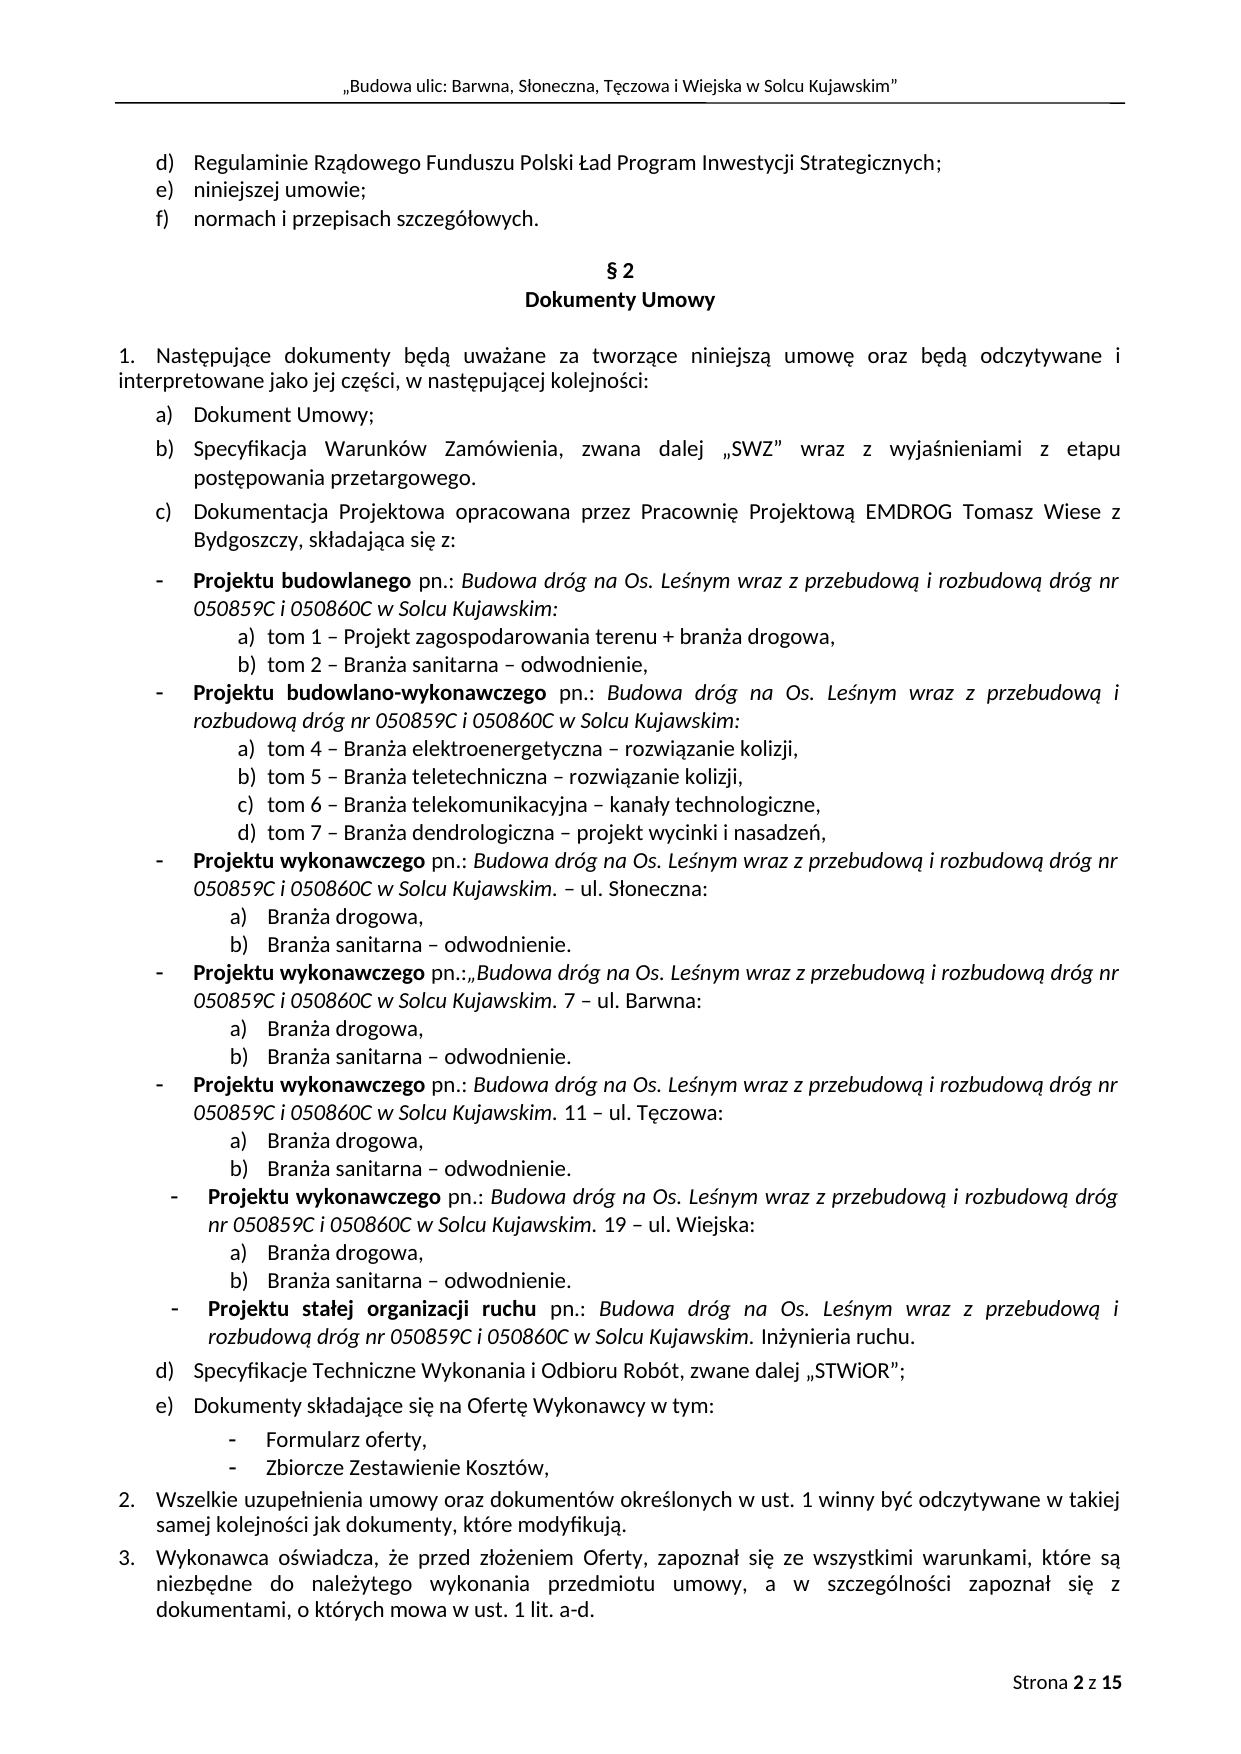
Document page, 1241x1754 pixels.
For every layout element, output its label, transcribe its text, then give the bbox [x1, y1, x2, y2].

list Dokumenty składające się na Ofertę Wykonawcy w tym: [155, 1391, 1122, 1419]
list Formularz oferty, [228, 1425, 1122, 1453]
list Projektu wykonawczego pn.: Budowa dróg na Os. Leśnym wraz z przebudową i rozbudową dróg nr 050859C i 050860C w Solcu Kujawskim. 11 – ul. Tęczowa: [156, 1070, 1122, 1126]
list tom 6 – Branża telekomunikacyjna – kanały technologiczne, [237, 790, 1122, 818]
list Projektu wykonawczego pn.: Budowa dróg na Os. Leśnym wraz z przebudową i rozbudową dróg nr 050859C i 050860C w Solcu Kujawskim. – ul. Słoneczna: [156, 846, 1122, 902]
text Dokumenty Umowy [118, 285, 1122, 313]
list Branża sanitarna – odwodnienie. [229, 1042, 1122, 1070]
list Branża sanitarna – odwodnienie. [229, 930, 1122, 958]
list tom 4 – Branża elektroenergetyczna – rozwiązanie kolizji, [237, 734, 1122, 762]
list Specyfikacje Techniczne Wykonania i Odbioru Robót, zwane dalej „STWiOR”; [155, 1357, 1122, 1384]
list Regulaminie Rządowego Funduszu Polski Ład Program Inwestycji Strategicznych; [156, 148, 1122, 176]
list Projektu wykonawczego pn.: Budowa dróg na Os. Leśnym wraz z przebudową i rozbudową dróg nr 050859C i 050860C w Solcu Kujawskim. 19 – ul. Wiejska: [170, 1182, 1122, 1238]
list Projektu budowlanego pn.: Budowa dróg na Os. Leśnym wraz z przebudową i rozbudową dróg nr 050859C i 050860C w Solcu Kujawskim: [156, 566, 1122, 622]
list Zbiorcze Zestawienie Kosztów, [229, 1453, 1122, 1481]
list normach i przepisach szczegółowych. [156, 204, 1122, 232]
list Branża sanitarna – odwodnienie. [229, 1266, 1122, 1294]
list Branża drogowa, [229, 902, 1122, 930]
list Wszelkie uzupełnienia umowy oraz dokumentów określonych w ust. 1 winny być odczytywane w takiej samej kolejności jak dokumenty, które modyfikują. [118, 1487, 1122, 1538]
list tom 5 – Branża teletechniczna – rozwiązanie kolizji, [237, 762, 1122, 790]
list Następujące dokumenty będą uważane za tworzące niniejszą umowę oraz będą odczytywane i interpretowane jako jej części, w następującej kolejności: [118, 343, 1122, 394]
list tom 7 – Branża dendrologiczna – projekt wycinki i nasadzeń, [237, 818, 1122, 846]
list tom 2 – Branża sanitarna – odwodnienie, [237, 650, 1122, 678]
list Branża sanitarna – odwodnienie. [229, 1154, 1122, 1182]
list Branża drogowa, [229, 1014, 1122, 1042]
list Specyfikacja Warunków Zamówienia, zwana dalej „SWZ” wraz z wyjaśnieniami z etapu postępowania przetargowego. [155, 434, 1122, 491]
list Branża drogowa, [229, 1238, 1122, 1266]
text § 2 [118, 257, 1122, 285]
list Projektu budowlano-wykonawczego pn.: Budowa dróg na Os. Leśnym wraz z przebudową i rozbudową dróg nr 050859C i 050860C w Solcu Kujawskim: [156, 678, 1122, 734]
list Wykonawca oświadcza, że przed złożeniem Oferty, zapoznał się ze wszystkimi warunkami, które są niezbędne do należytego wykonania przedmiotu umowy, a w szczególności zapoznał się z dokumentami, o których mowa w ust. 1 lit. a-d. [118, 1544, 1122, 1623]
list niniejszej umowie; [156, 176, 1122, 204]
list Dokument Umowy; [155, 400, 1122, 428]
list Branża drogowa, [229, 1126, 1122, 1154]
list Dokumentacja Projektowa opracowana przez Pracownię Projektową EMDROG Tomasz Wiese z Bydgoszczy, składająca się z: [155, 497, 1122, 553]
list Projektu wykonawczego pn.:„Budowa dróg na Os. Leśnym wraz z przebudową i rozbudową dróg nr 050859C i 050860C w Solcu Kujawskim. 7 – ul. Barwna: [156, 958, 1122, 1014]
list tom 1 – Projekt zagospodarowania terenu + branża drogowa, [237, 622, 1122, 650]
list Projektu stałej organizacji ruchu pn.: Budowa dróg na Os. Leśnym wraz z przebudową i rozbudową dróg nr 050859C i 050860C w Solcu Kujawskim. Inżynieria ruchu. [171, 1294, 1122, 1350]
